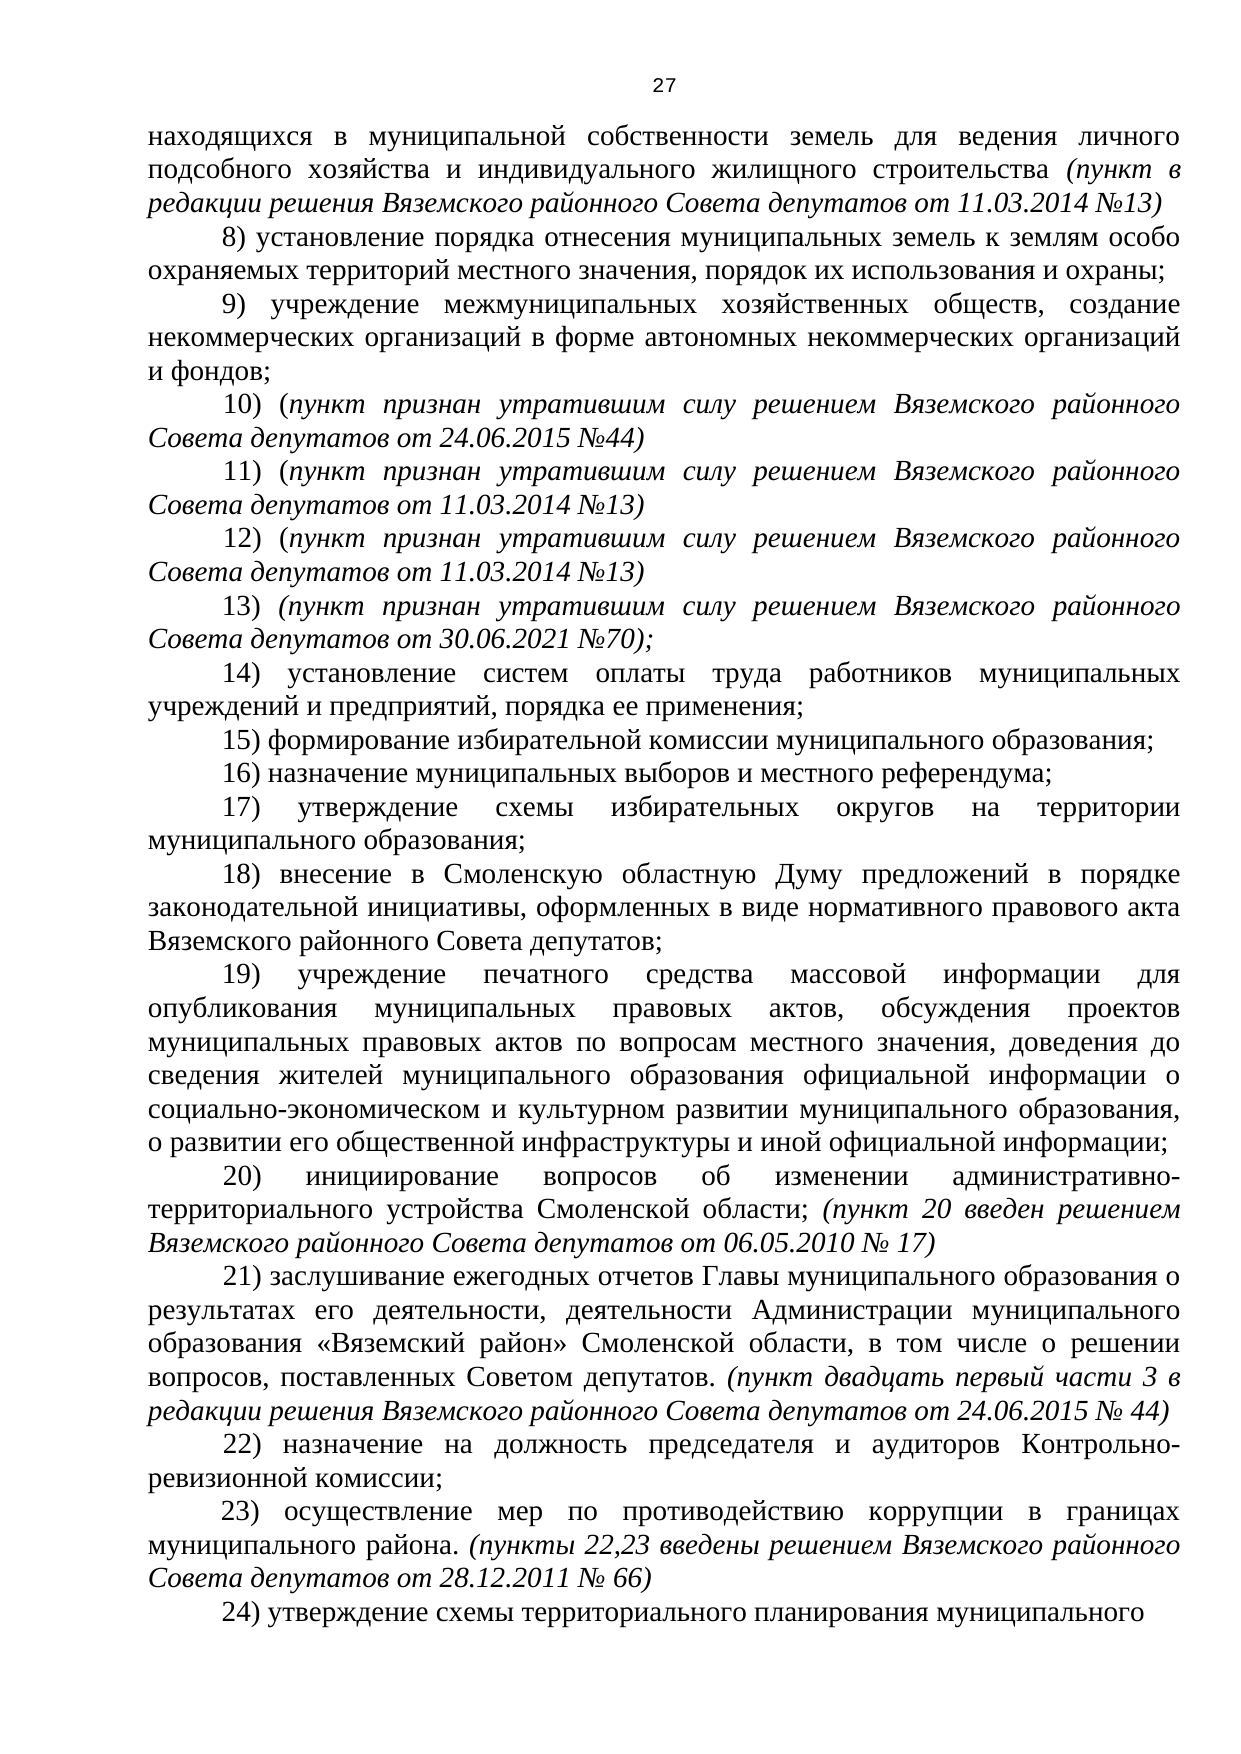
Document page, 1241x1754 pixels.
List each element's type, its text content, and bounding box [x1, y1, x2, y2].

text 9) учреждение межмуниципальных хозяйственных обществ, создание некоммерческих организаций в форме автономных некоммерческих организаций и фондов; [148, 286, 1181, 386]
text 10) (пункт признан утратившим силу решением Вяземского районного Совета депутатов от 24.06.2015 №44) [148, 386, 1181, 453]
text 18) внесение в Смоленскую областную Думу предложений в порядке законодательной инициативы, оформленных в виде нормативного правового акта Вяземского районного Совета депутатов; [148, 856, 1181, 957]
text 15) формирование избирательной комиссии муниципального образования; [148, 722, 1181, 755]
text 21) заслушивание ежегодных отчетов Главы муниципального образования о результатах его деятельности, деятельности Администрации муниципального образования «Вяземский район» Смоленской области, в том числе о решении вопросов, поставленных Советом депутатов. (пункт двадцать первый части 3 в редакции решения Вяземского районного Совета депутатов от 24.06.2015 № 44) [148, 1258, 1181, 1426]
text 12) (пункт признан утратившим силу решением Вяземского районного Совета депутатов от 11.03.2014 №13) [148, 521, 1181, 588]
text 14) установление систем оплаты труда работников муниципальных учреждений и предприятий, порядка ее применения; [148, 655, 1181, 722]
text 20) инициирование вопросов об изменении административно-территориального устройства Смоленской области; (пункт 20 введен решением Вяземского районного Совета депутатов от 06.05.2010 № 17) [148, 1158, 1181, 1258]
text 8) установление порядка отнесения муниципальных земель к землям особо охраняемых территорий местного значения, порядок их использования и охраны; [148, 219, 1181, 286]
text 23) осуществление мер по противодействию коррупции в границах муниципального района. (пункты 22,23 введены решением Вяземского районного Совета депутатов от 28.12.2011 № 66) [148, 1493, 1181, 1594]
text 17) утверждение схемы избирательных округов на территории муниципального образования; [148, 789, 1181, 856]
text 19) учреждение печатного средства массовой информации для опубликования муниципальных правовых актов, обсуждения проектов муниципальных правовых актов по вопросам местного значения, доведения до сведения жителей муниципального образования официальной информации о социально-экономическом и культурном развитии муниципального образования, о развитии его общественной инфраструктуры и иной официальной информации; [148, 957, 1181, 1158]
text 22) назначение на должность председателя и аудиторов Контрольно-ревизионной комиссии; [148, 1426, 1181, 1493]
text 16) назначение муниципальных выборов и местного референдума; [148, 755, 1181, 789]
text 11) (пункт признан утратившим силу решением Вяземского районного Совета депутатов от 11.03.2014 №13) [148, 453, 1181, 521]
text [148, 118, 1181, 219]
text 13) (пункт признан утратившим силу решением Вяземского районного Совета депутатов от 30.06.2021 №70); [148, 588, 1181, 655]
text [148, 1594, 1181, 1627]
